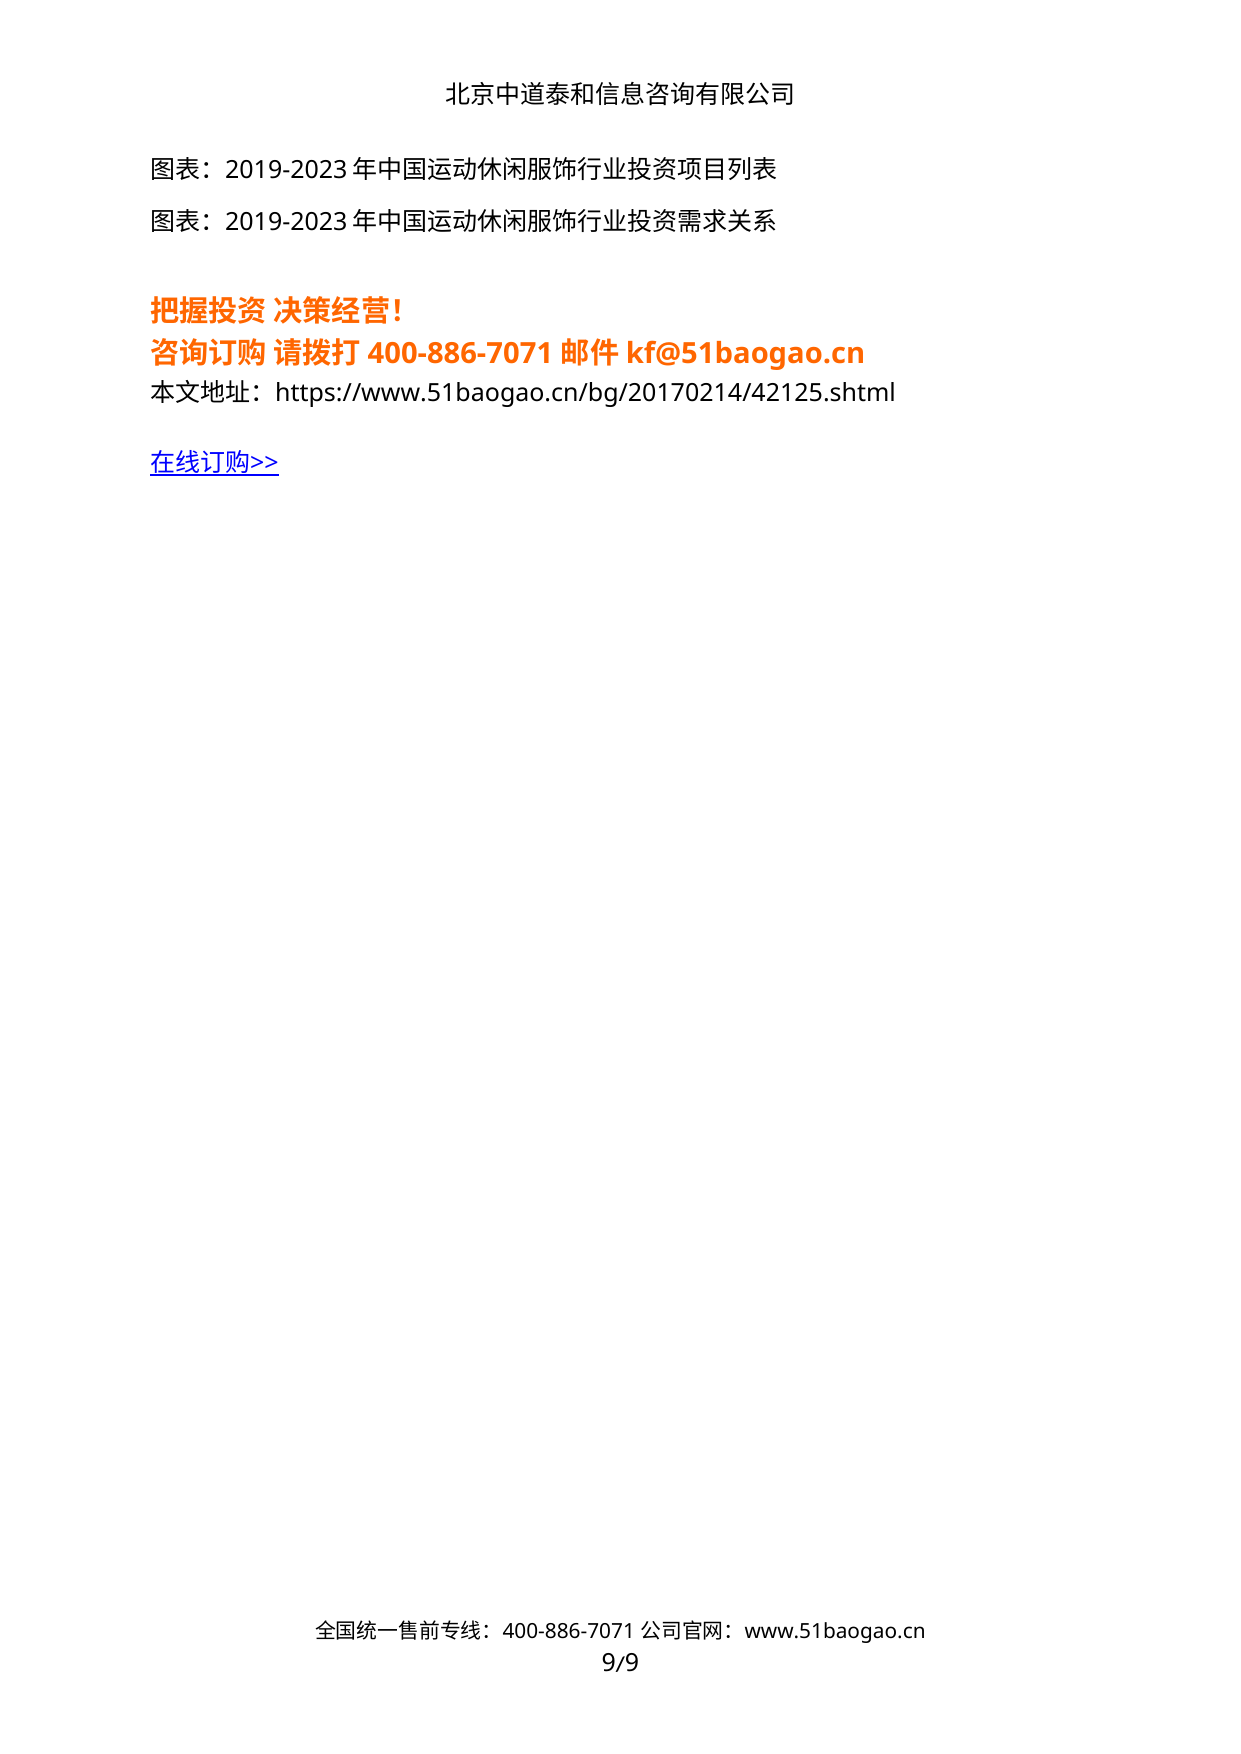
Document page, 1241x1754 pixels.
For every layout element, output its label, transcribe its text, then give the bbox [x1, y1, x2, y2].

text 在线订购>> [150, 409, 1090, 479]
text 图表：2019-2023年中国运动休闲服饰行业投资项目列表 [150, 150, 1090, 186]
text 图表：2019-2023年中国运动休闲服饰行业投资需求关系 [150, 202, 1090, 238]
text 把握投资 决策经营！咨询订购 请拨打 400-886-7071 邮件 kf@51baogao.cn本文地址：https://www.51baogao.cn/bg/20170214/42125.shtml [150, 254, 1090, 409]
